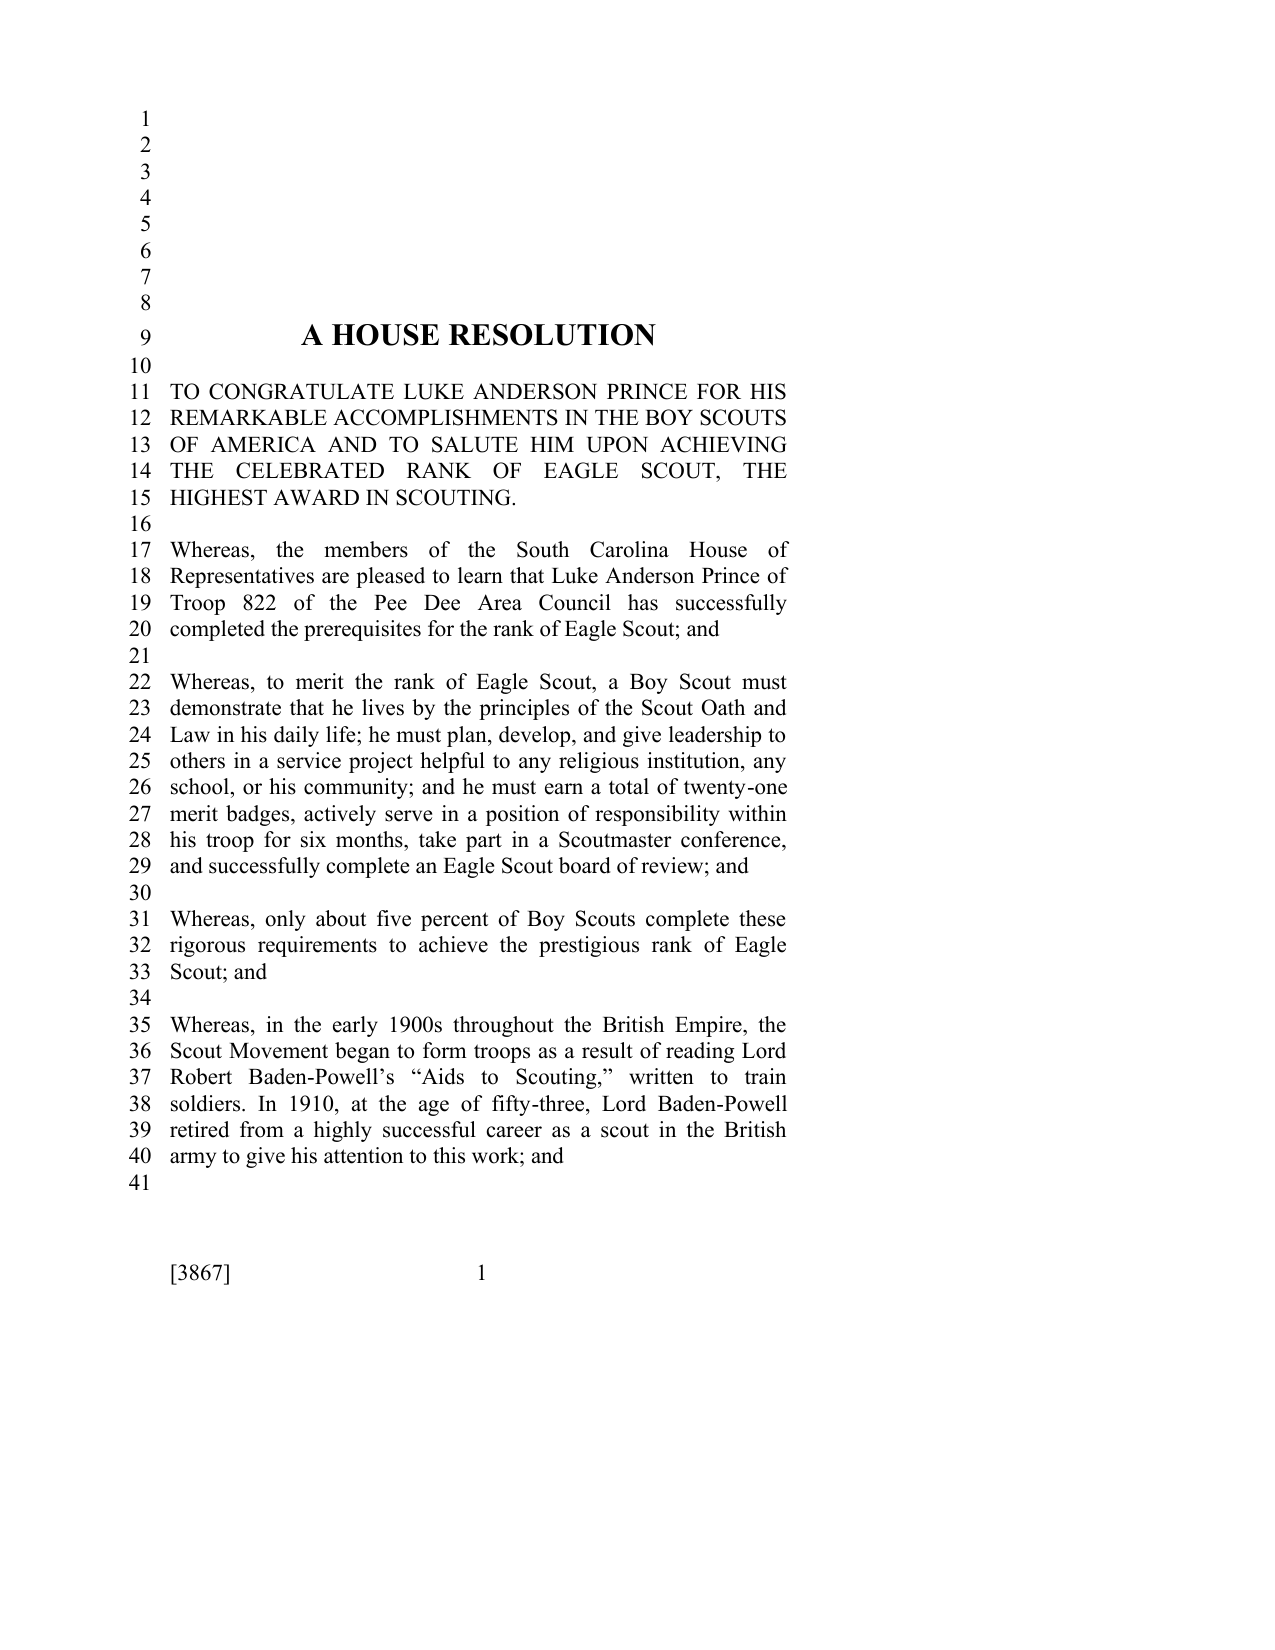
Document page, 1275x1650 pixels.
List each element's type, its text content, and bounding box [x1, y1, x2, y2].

text A HOUSE RESOLUTION [169, 316, 787, 352]
text Whereas, only about five percent of Boy Scouts complete these rigorous requirements to achieve the prestigious rank of Eagle Scout; and [169, 905, 787, 984]
text TO CONGRATULATE LUKE ANDERSON PRINCE FOR HIS REMARKABLE ACCOMPLISHMENTS IN THE BOY SCOUTS OF AMERICA AND TO SALUTE HIM UPON ACHIEVING THE CELEBRATED RANK OF EAGLE SCOUT, THE HIGHEST AWARD IN SCOUTING. [169, 378, 787, 510]
text Whereas, to merit the rank of Eagle Scout, a Boy Scout must demonstrate that he lives by the principles of the Scout Oath and Law in his daily life; he must plan, develop, and give leadership to others in a service project helpful to any religious institution, any school, or his community; and he must earn a total of twenty-one merit badges, actively serve in a position of responsibility within his troop for six months, take part in a Scoutmaster conference, and successfully complete an Eagle Scout board of review; and [169, 668, 787, 879]
text Whereas, in the early 1900s throughout the British Empire, the Scout Movement began to form troops as a result of reading Lord Robert Baden-Powell’s “Aids to Scouting,” written to train soldiers. In 1910, at the age of fifty-three, Lord Baden-Powell retired from a highly successful career as a scout in the British army to give his attention to this work; and [169, 1011, 787, 1169]
text Whereas, the members of the South Carolina House of Representatives are pleased to learn that Luke Anderson Prince of Troop 822 of the Pee Dee Area Council has successfully completed the prerequisites for the rank of Eagle Scout; and [169, 536, 787, 642]
